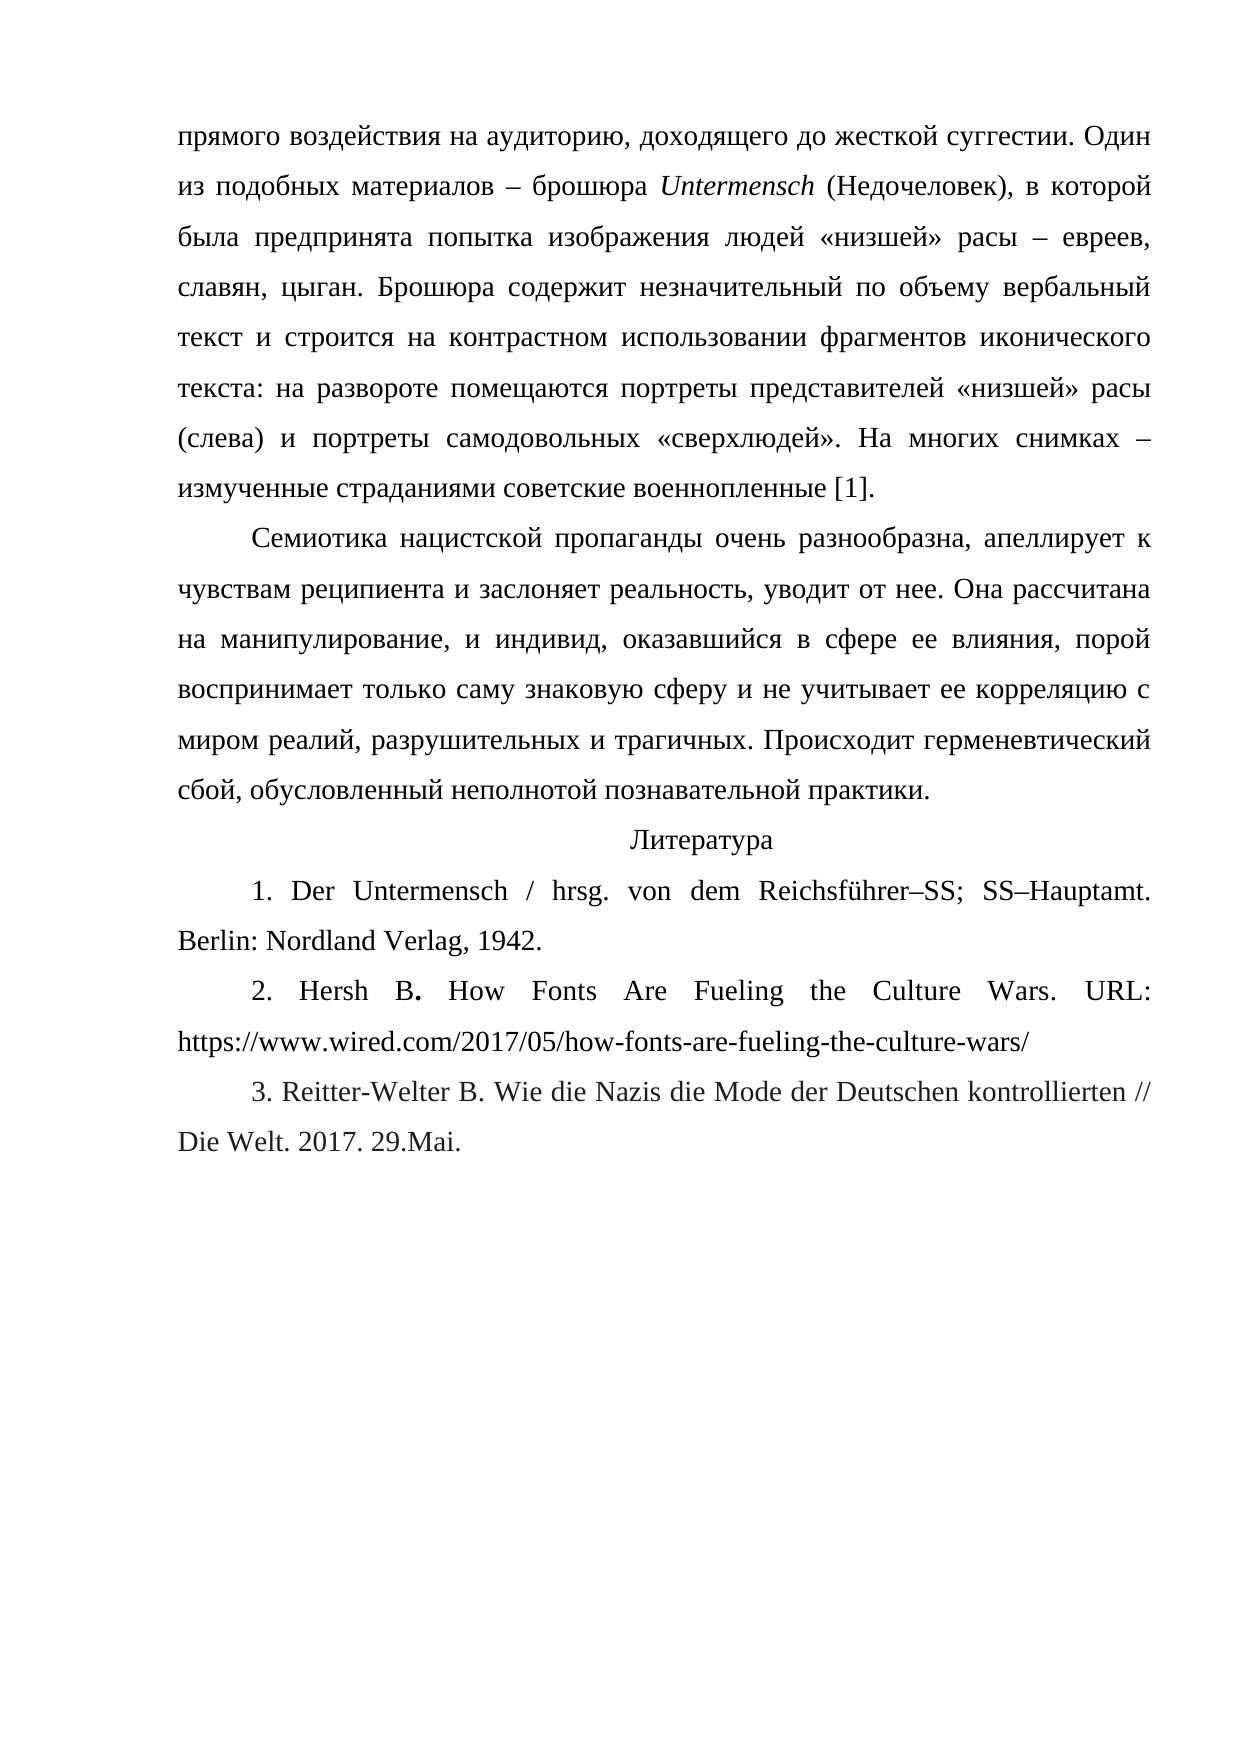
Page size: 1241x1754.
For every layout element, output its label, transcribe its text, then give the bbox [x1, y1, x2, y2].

text Семиотика нацистской пропаганды очень разнообразна, апеллирует к чувствам реципиента и заслоняет реальность, уводит от нее. Она рассчитана на манипулирование, и индивид, оказавшийся в сфере ее влияния, порой воспринимает только саму знаковую сферу и не учитывает ее корреляцию с миром реалий, разрушительных и трагичных. Происходит герменевтический сбой, обусловленный неполнотой познавательной практики. [177, 521, 1152, 806]
text 1. Der Untermensch / hrsg. von dem Reichsführer–SS; SS–Hauptamt. Berlin: Nordland Verlag, 1942. [177, 873, 1152, 957]
text 3. Reitter-Welter B. Wie die Nazis die Mode der Deutschen kontrollierten // Die Welt. 2017. 29.Mai. [177, 1074, 1152, 1158]
text Литература [177, 822, 1152, 856]
text 2. Hersh B. How Fonts Are Fueling the Culture Wars. URL: https://www.wired.com/2017/05/how-fonts-are-fueling-the-culture-wars/ [177, 973, 1152, 1057]
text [177, 118, 1152, 504]
